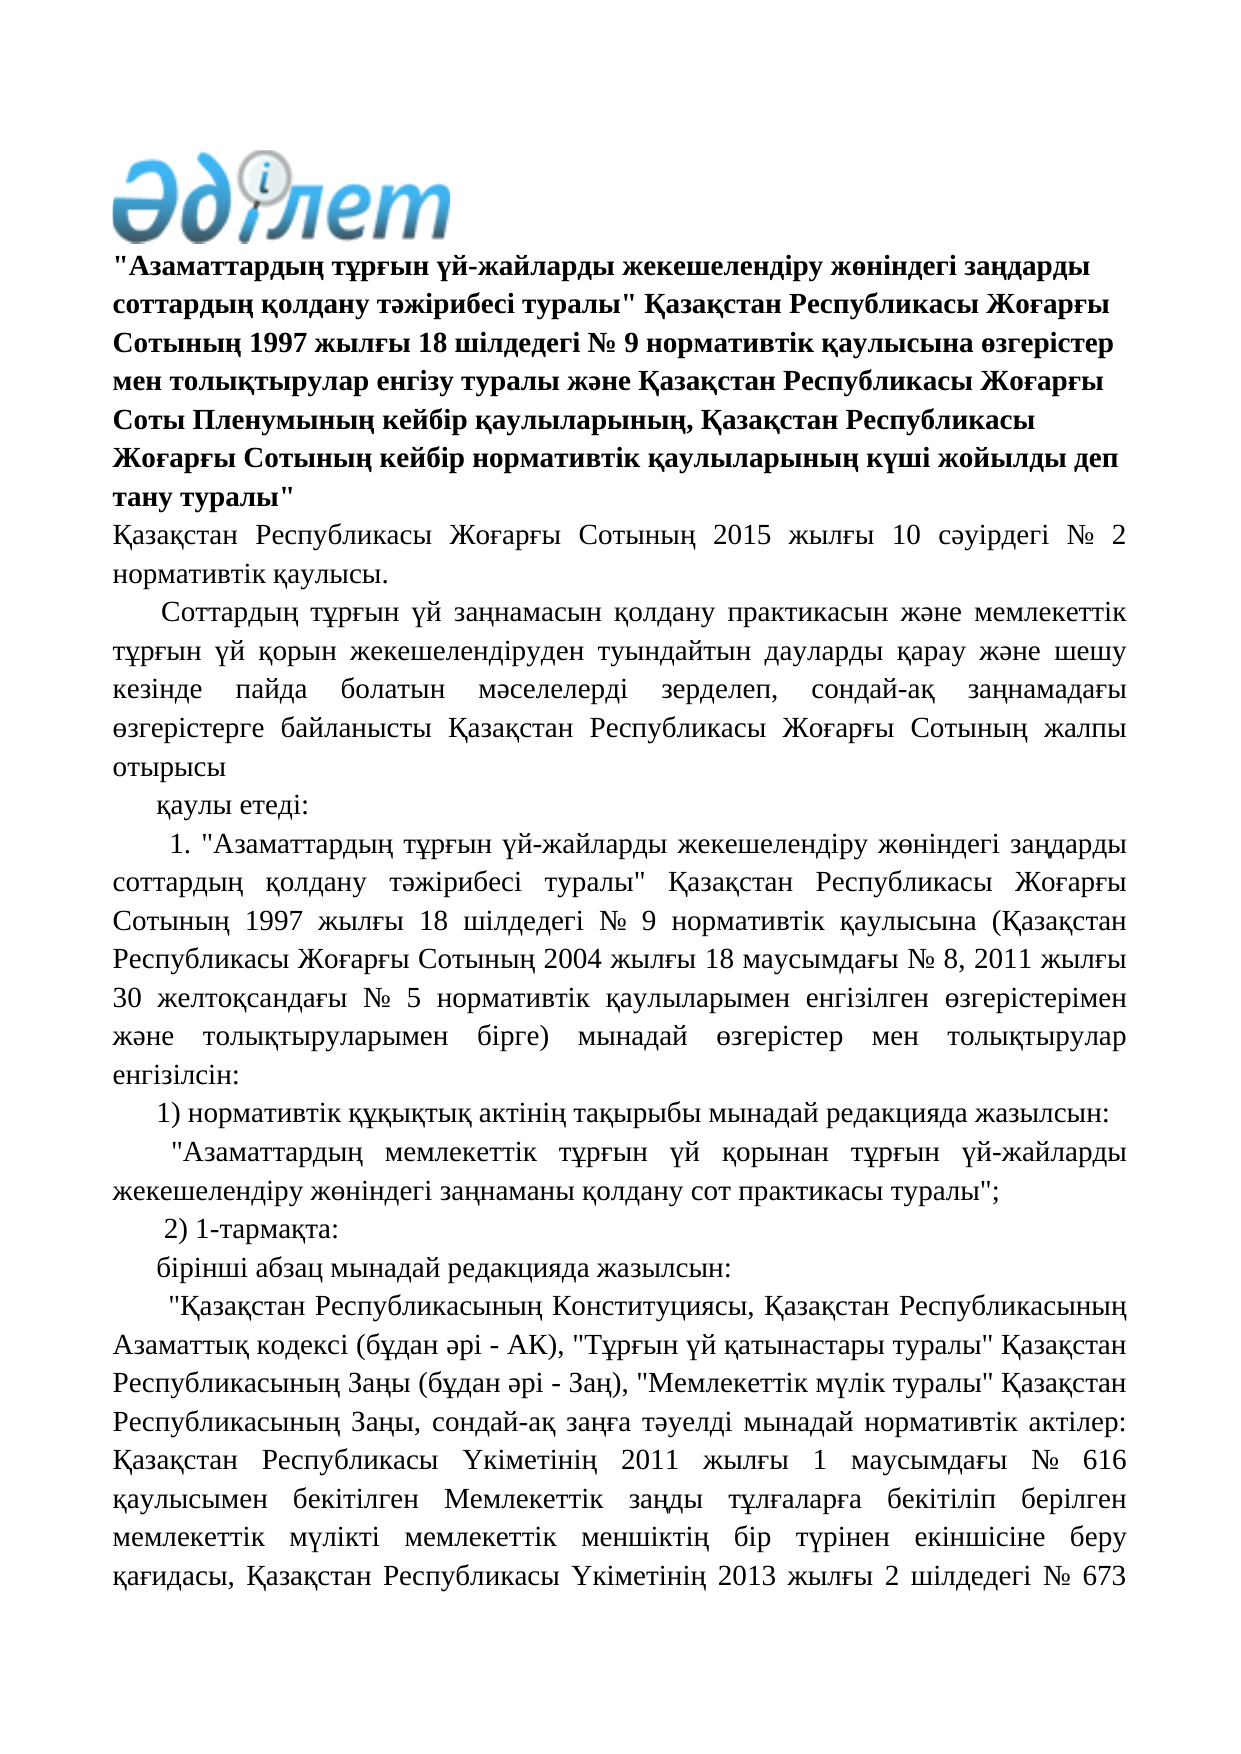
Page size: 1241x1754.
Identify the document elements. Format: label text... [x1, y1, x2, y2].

text "Азаматтардың тұрғын үй-жайларды жекешелендіру жөніндегі заңдарды соттардың қолдану тәжірибесі туралы" Қазақстан Республикасы Жоғарғы Сотының 1997 жылғы 18 шілдедегі № 9 нормативтік қаулысына өзгерістер мен толықтырулар енгізу туралы және Қазақстан Республикасы Жоғарғы Соты Пленумының кейбір қаулыларының, Қазақстан Республикасы Жоғарғы Сотының кейбір нормативтік қаулыларының күші жойылды деп тану туралы" [112, 248, 1128, 512]
text "Азаматтардың мемлекеттік тұрғын үй қорынан тұрғын үй-жайларды жекешелендіру жөніндегі заңнаманы қолдану сот практикасы туралы"; [112, 1134, 1128, 1206]
text Қазақстан Республикасы Жоғарғы Сотының 2015 жылғы 10 сәуірдегі № 2 нормативтік қаулысы. [112, 517, 1128, 589]
text бірінші абзац мынадай редакцияда жазылсын: [112, 1250, 1128, 1283]
text 1) нормативтік құқықтық актінің тақырыбы мынадай редакцияда жазылсын: [112, 1096, 1128, 1129]
text 1. "Азаматтардың тұрғын үй-жайларды жекешелендіру жөніндегі заңдарды соттардың қолдану тәжірибесі туралы" Қазақстан Республикасы Жоғарғы Сотының 1997 жылғы 18 шілдедегі № 9 нормативтік қаулысына (Қазақстан Республикасы Жоғарғы Сотының 2004 жылғы 18 маусымдағы № 8, 2011 жылғы 30 желтоқсандағы № 5 нормативтік қаулыларымен енгізілген өзгерістерімен және толықтыруларымен бірге) мынадай өзгерістер мен толықтырулар енгізілсін: [112, 826, 1128, 1091]
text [112, 1288, 1128, 1592]
picture [112, 150, 451, 244]
text Соттардың тұрғын үй заңнамасын қолдану практикасын және мемлекеттік тұрғын үй қорын жекешелендіруден туындайтын дауларды қарау және шешу кезінде пайда болатын мәселелерді зерделеп, сондай-ақ заңнамадағы өзгерістерге байланысты Қазақстан Республикасы Жоғарғы Сотының жалпы отырысы [112, 594, 1128, 782]
text қаулы етеді: [112, 787, 1128, 821]
text 2) 1-тармақта: [112, 1211, 1128, 1245]
